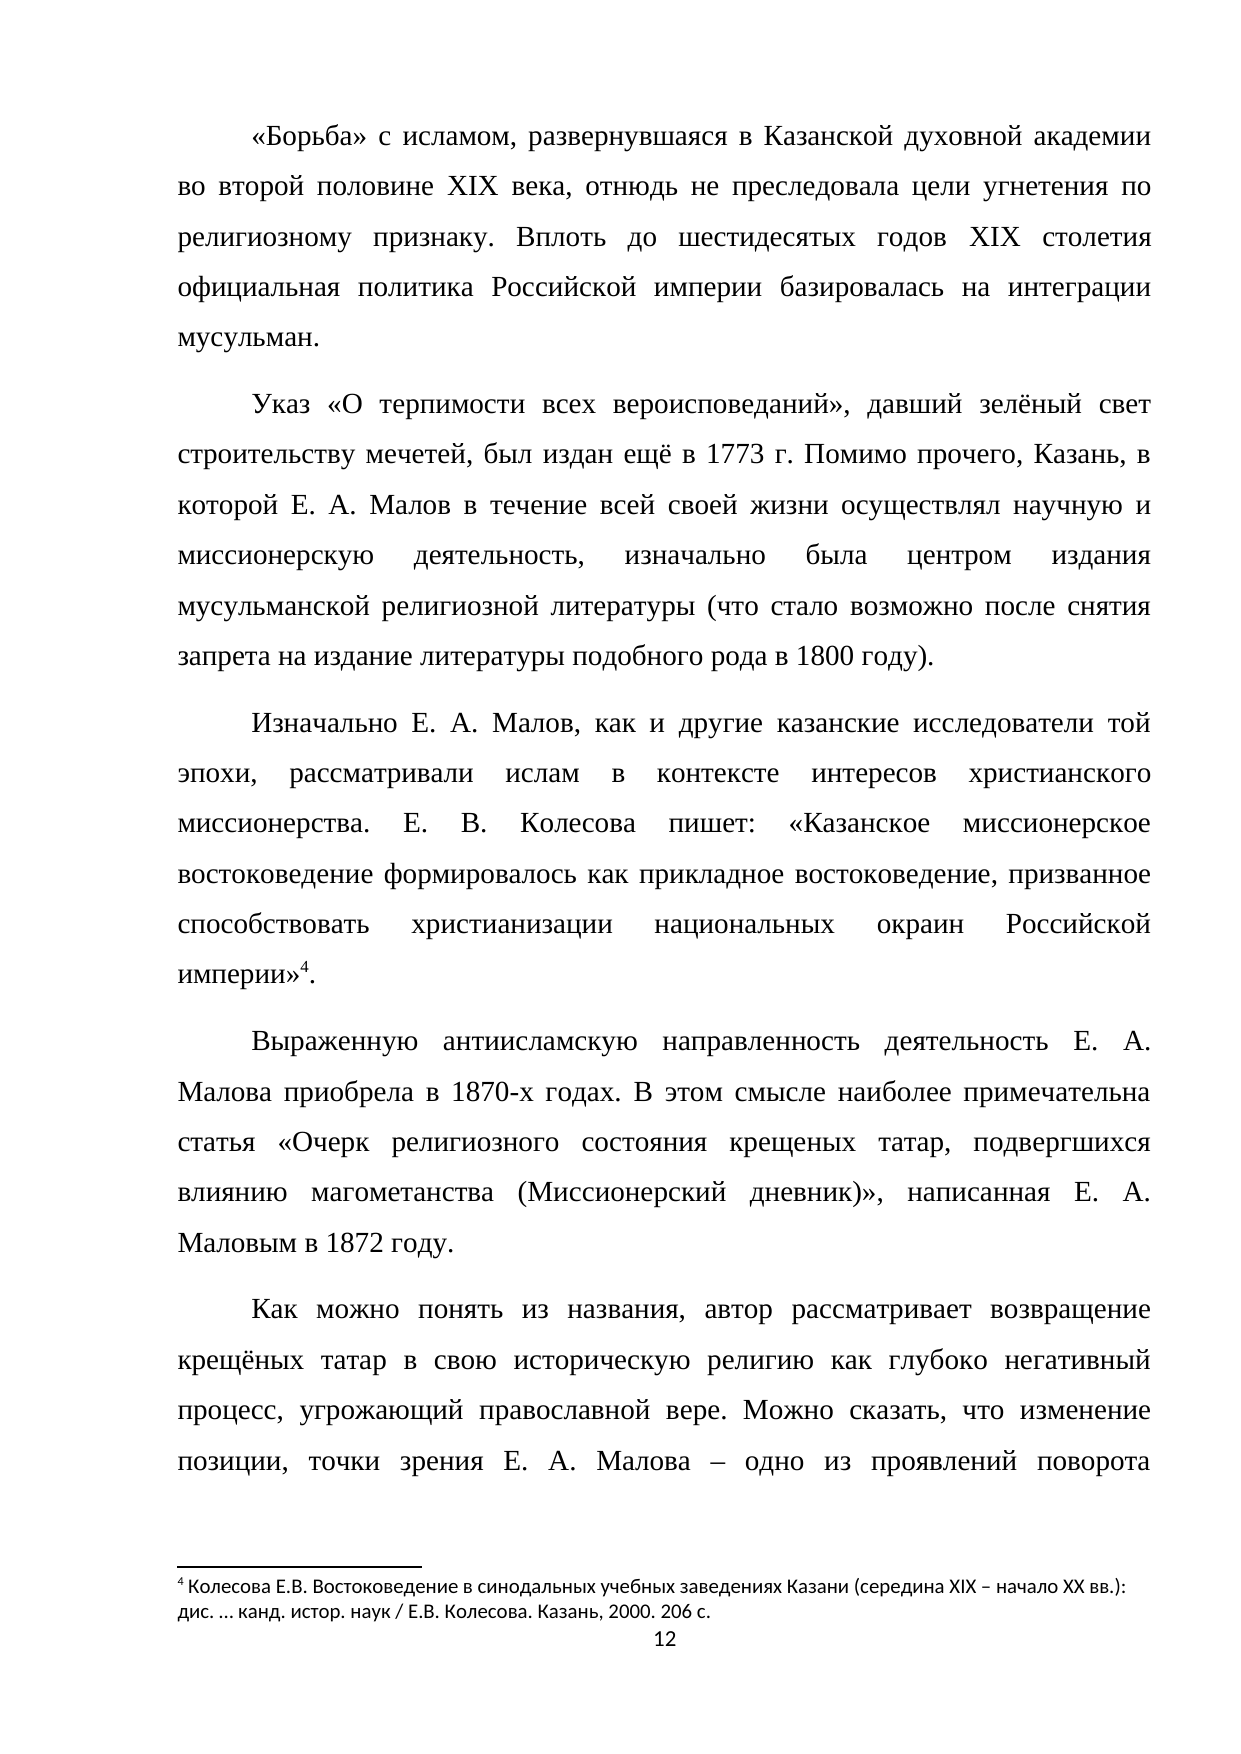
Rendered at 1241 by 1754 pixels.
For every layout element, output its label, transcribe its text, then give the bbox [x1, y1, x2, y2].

text «Борьба» с исламом, развернувшаяся в Казанской духовной академии во второй половине XIX века, отнюдь не преследовала цели угнетения по религиозному признаку. Вплоть до шестидесятых годов XIX столетия официальная политика Российской империи базировалась на интеграции мусульман. [177, 118, 1152, 353]
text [177, 1292, 1152, 1476]
text Указ «О терпимости всех вероисповеданий», давший зелёный свет строительству мечетей, был издан ещё в 1773 г. Помимо прочего, Казань, в которой Е. А. Малов в течение всей своей жизни осуществлял научную и миссионерскую деятельность, изначально была центром издания мусульманской религиозной литературы (что стало возможно после снятия запрета на издание литературы подобного рода в 1800 году). [177, 386, 1152, 671]
text Выраженную антиисламскую направленность деятельность Е. А. Малова приобрела в 1870-х годах. В этом смысле наиболее примечательна статья «Очерк религиозного состояния крещеных татар, подвергшихся влиянию магометанства (Миссионерский дневник)», написанная Е. А. Маловым в 1872 году. [177, 1023, 1152, 1258]
text Изначально Е. А. Малов, как и другие казанские исследователи той эпохи, рассматривали ислам в контексте интересов христианского миссионерства. Е. В. Колесова пишет: «Казанское миссионерское востоковедение формировалось как прикладное востоковедение, призванное способствовать христианизации национальных окраин Российской империи». [177, 705, 1152, 990]
